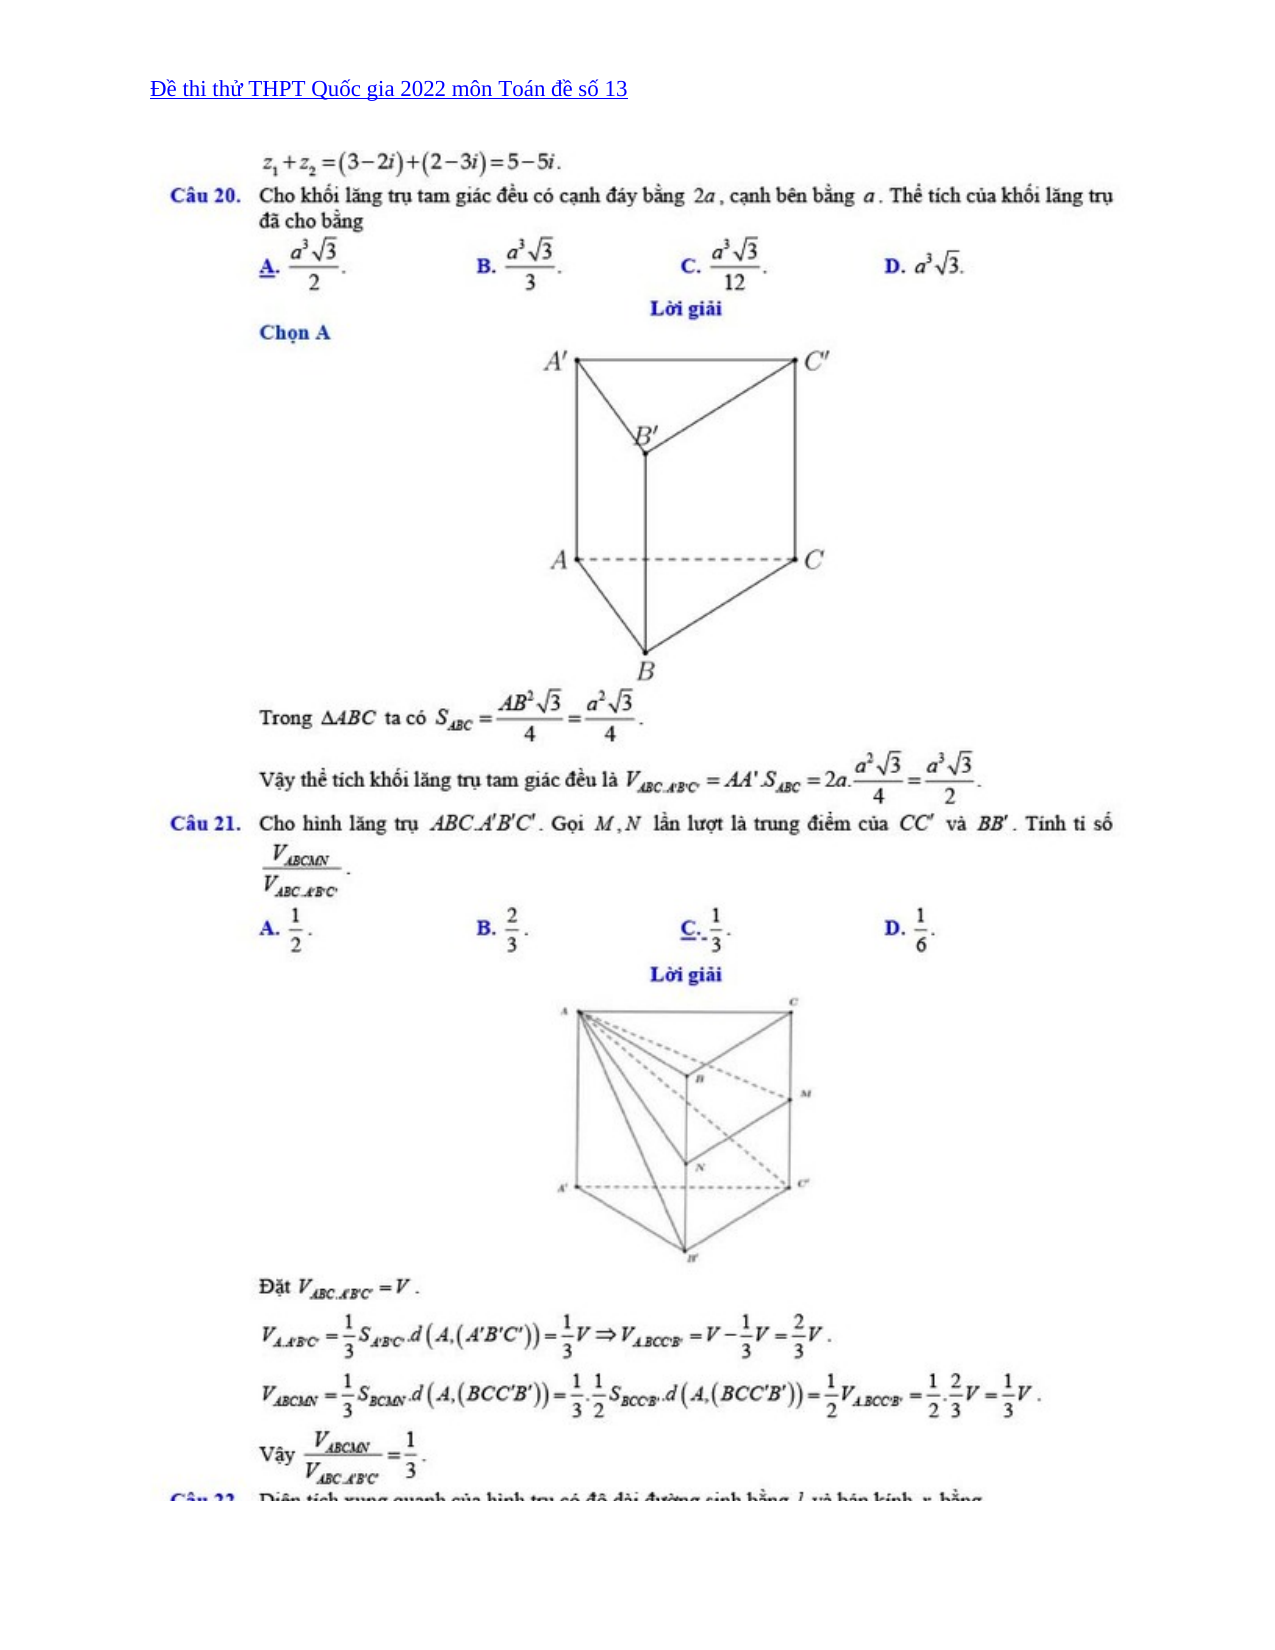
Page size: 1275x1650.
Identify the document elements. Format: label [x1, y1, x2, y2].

picture [150, 150, 1166, 1501]
